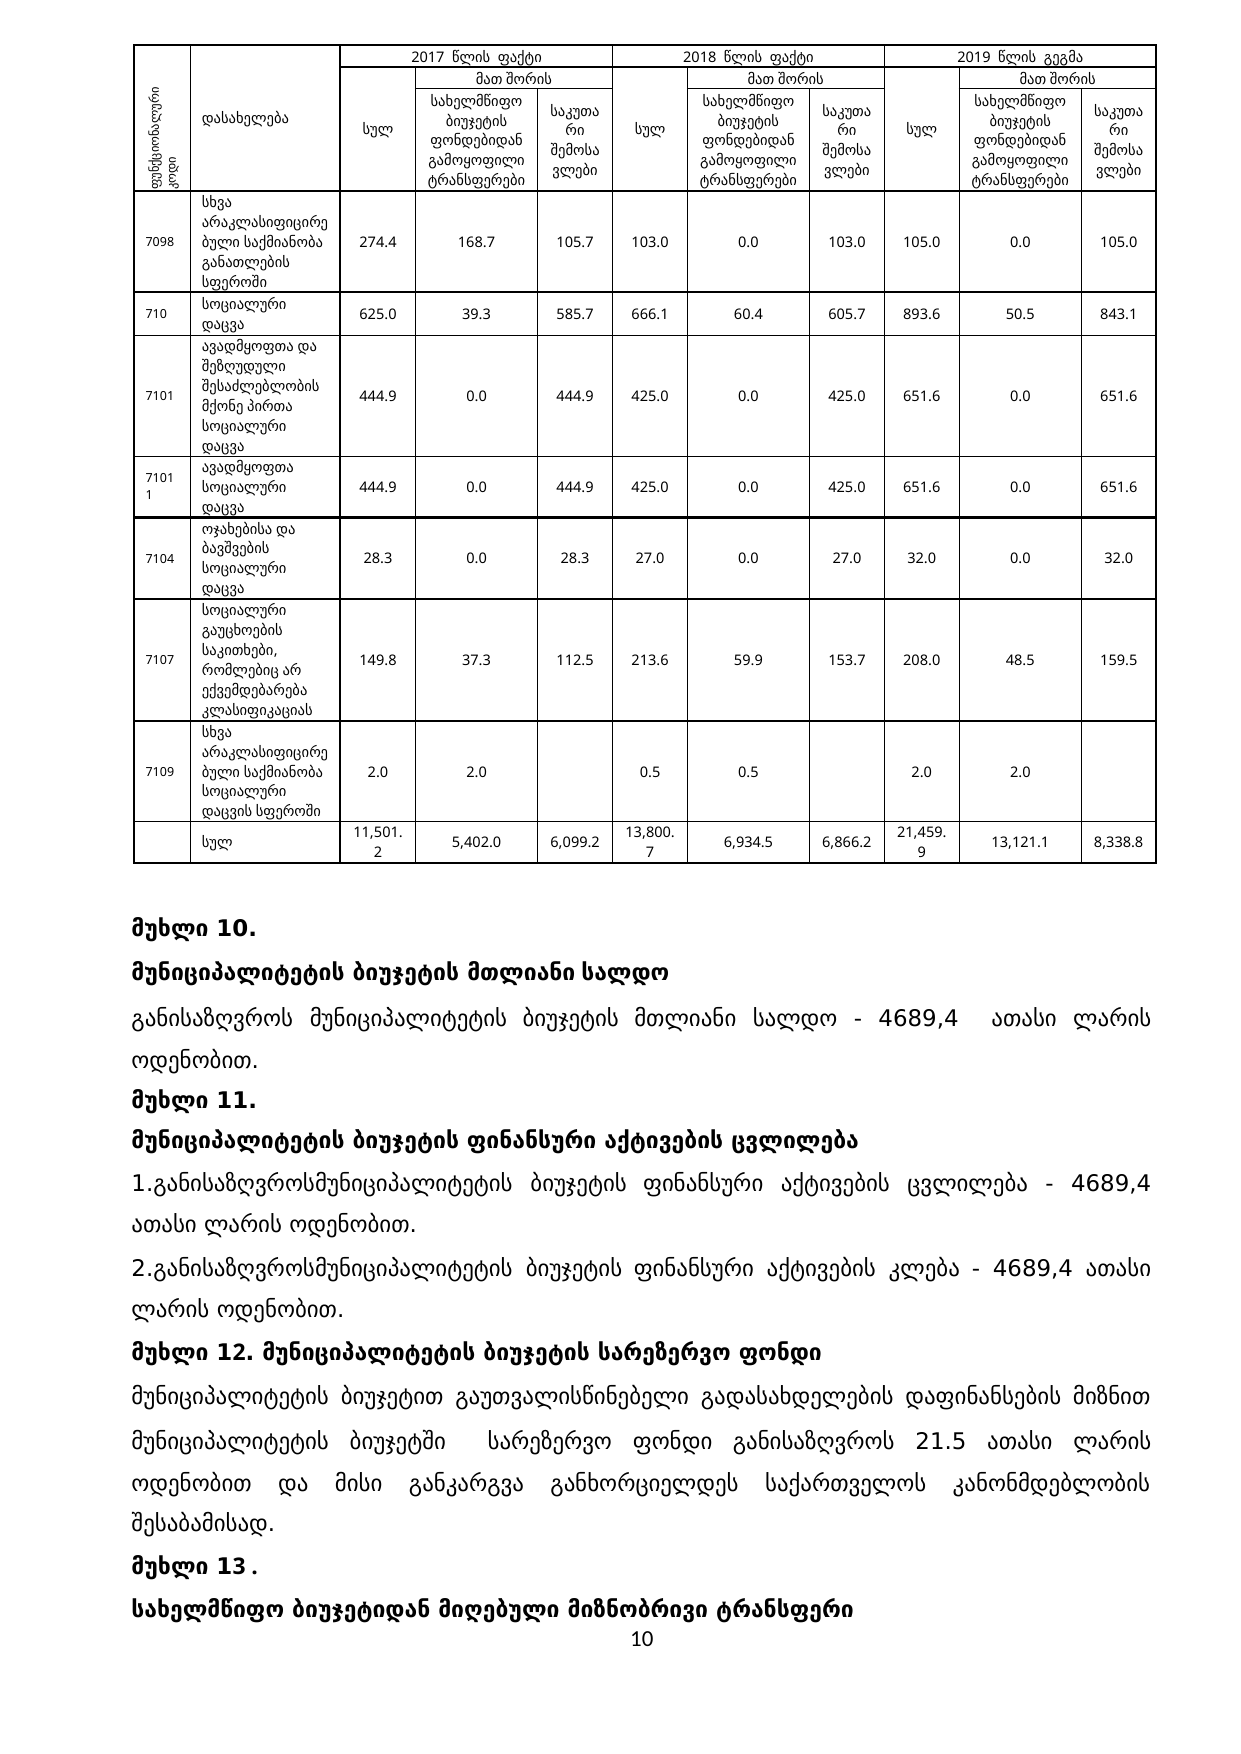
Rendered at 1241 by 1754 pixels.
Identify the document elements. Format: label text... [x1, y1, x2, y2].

table_cell [1082, 722, 1155, 821]
table_cell 0.0 [960, 457, 1081, 516]
table_cell 444.9 [341, 457, 415, 516]
table_cell 0.0 [960, 519, 1081, 598]
table_cell სულ [613, 68, 687, 190]
table_cell 59.9 [688, 600, 809, 719]
table_cell 2.0 [341, 722, 415, 821]
text მუნიციპალიტეტის ბიუჯეტის ფინანსური აქტივების ცვლილება [131, 1127, 1152, 1153]
table_cell 710 [135, 293, 190, 335]
table_cell 625.0 [341, 293, 415, 335]
table_cell 105.7 [538, 192, 612, 291]
table_cell 444.9 [538, 457, 612, 516]
table_cell 2.0 [960, 722, 1081, 821]
table_cell 6,866.2 [810, 822, 884, 862]
table_cell 605.7 [810, 293, 884, 335]
text 1.განისაზღვროსმუნიციპალიტეტის ბიუჯეტის ფინანსური აქტივების ცვლილება - 4689,4 ათასი ლარის ოდენობით. [131, 1167, 1152, 1238]
table_cell 149.8 [341, 600, 415, 719]
table_cell სახელმწიფო ბიუჯეტის ფონდებიდან გამოყოფილი ტრანსფერები [960, 89, 1081, 190]
table_cell 168.7 [416, 192, 537, 291]
table_cell 60.4 [688, 293, 809, 335]
table_cell 0.0 [688, 457, 809, 516]
table_cell 843.1 [1082, 293, 1155, 335]
table_cell 893.6 [885, 293, 959, 335]
table_cell ავადმყოფთა და შეზღუდული შესაძლებლობის მქონე პირთა სოციალური დაცვა [191, 336, 339, 456]
table_cell საკუთარი შემოსავლები [1082, 89, 1155, 190]
table_cell 7101 [135, 336, 190, 456]
table_cell სულ [885, 68, 959, 190]
table_cell 585.7 [538, 293, 612, 335]
table_cell მათ შორის [960, 68, 1155, 88]
table_cell 2.0 [416, 722, 537, 821]
table_cell 2.0 [885, 722, 959, 821]
table_cell 444.9 [538, 336, 612, 456]
table_header ფუნქციონალური კოდი [135, 46, 190, 190]
table_cell 8,338.8 [1082, 822, 1155, 862]
table_cell 0.5 [613, 722, 687, 821]
table_cell სულ [191, 822, 339, 862]
table_cell 50.5 [960, 293, 1081, 335]
table_cell მათ შორის [688, 68, 884, 88]
table_cell 21,459.9 [885, 822, 959, 862]
table_cell სულ [341, 68, 415, 190]
table_cell 7104 [135, 519, 190, 598]
text მუხლი 11. [131, 1087, 1152, 1113]
table_cell 0.0 [688, 192, 809, 291]
table_header 2019 წლის გეგმა [885, 46, 1155, 66]
table_cell 11,501.2 [341, 822, 415, 862]
table_cell [810, 722, 884, 821]
table_cell 13,121.1 [960, 822, 1081, 862]
table_cell 7107 [135, 600, 190, 719]
table_cell 274.4 [341, 192, 415, 291]
table_cell 28.3 [538, 519, 612, 598]
table_cell [538, 722, 612, 821]
table_cell 0.0 [688, 519, 809, 598]
table_cell ოჯახებისა და ბავშვების სოციალური დაცვა [191, 519, 339, 598]
table_cell 27.0 [810, 519, 884, 598]
table_cell 7098 [135, 192, 190, 291]
table_cell 7109 [135, 722, 190, 821]
table_cell 425.0 [613, 457, 687, 516]
text სახელმწიფო ბიუჯეტიდან მიღებული მიზნობრივი ტრანსფერი [131, 1597, 1152, 1623]
text მუხლი 12. მუნიციპალიტეტის ბიუჯეტის სარეზერვო ფონდი [131, 1336, 1152, 1367]
table_cell 13,800.7 [613, 822, 687, 862]
table_cell 153.7 [810, 600, 884, 719]
table_cell ავადმყოფთა სოციალური დაცვა [191, 457, 339, 516]
table_cell 651.6 [885, 336, 959, 456]
text მუნიციპალიტეტის ბიუჯეტის მთლიანი სალდო [131, 955, 1152, 987]
text განისაზღვროს მუნიციპალიტეტის ბიუჯეტის მთლიანი სალდო - 4689,4 ათასი ლარის ოდენობით. [131, 1002, 1152, 1073]
table_cell სოციალური დაცვა [191, 293, 339, 335]
table_cell 6,099.2 [538, 822, 612, 862]
table_cell 5,402.0 [416, 822, 537, 862]
table_cell მათ შორის [416, 68, 612, 88]
table_cell სხვა არაკლასიფიცირებული საქმიანობა სოციალური დაცვის სფეროში [191, 722, 339, 821]
table_cell 105.0 [885, 192, 959, 291]
table_cell 651.6 [885, 457, 959, 516]
table_cell 103.0 [810, 192, 884, 291]
table_cell 32.0 [1082, 519, 1155, 598]
table_cell 48.5 [960, 600, 1081, 719]
table_cell 208.0 [885, 600, 959, 719]
table_header დასახელება [191, 46, 339, 190]
table_cell 103.0 [613, 192, 687, 291]
table_cell 112.5 [538, 600, 612, 719]
table_header 2017 წლის ფაქტი [341, 46, 612, 66]
table_cell 0.0 [416, 519, 537, 598]
table_cell 105.0 [1082, 192, 1155, 291]
table_cell 0.0 [960, 336, 1081, 456]
table_cell 39.3 [416, 293, 537, 335]
table_header 2018 წლის ფაქტი [613, 46, 884, 66]
table_cell 425.0 [810, 457, 884, 516]
table_cell 0.0 [416, 457, 537, 516]
table_cell 0.0 [960, 192, 1081, 291]
table_cell 32.0 [885, 519, 959, 598]
table_cell სხვა არაკლასიფიცირებული საქმიანობა განათლების სფეროში [191, 192, 339, 291]
table_cell 0.0 [688, 336, 809, 456]
table_cell [135, 822, 190, 862]
text მუხლი 13 . [131, 1550, 1152, 1581]
table_cell 213.6 [613, 600, 687, 719]
table_cell 159.5 [1082, 600, 1155, 719]
table_cell 444.9 [341, 336, 415, 456]
table_cell 651.6 [1082, 457, 1155, 516]
table_cell 425.0 [613, 336, 687, 456]
table_cell სახელმწიფო ბიუჯეტის ფონდებიდან გამოყოფილი ტრანსფერები [416, 89, 537, 190]
table_cell საკუთარი შემოსავლები [810, 89, 884, 190]
table_cell 37.3 [416, 600, 537, 719]
table_cell 71011 [135, 457, 190, 516]
table_cell სოციალური გაუცხოების საკითხები, რომლებიც არ ექვემდებარება კლასიფიკაციას [191, 600, 339, 719]
table_cell 0.0 [416, 336, 537, 456]
table_cell სახელმწიფო ბიუჯეტის ფონდებიდან გამოყოფილი ტრანსფერები [688, 89, 809, 190]
text მუხლი 10. [131, 915, 1152, 942]
table_cell 425.0 [810, 336, 884, 456]
table_cell 27.0 [613, 519, 687, 598]
table_cell 6,934.5 [688, 822, 809, 862]
text მუნიციპალიტეტის ბიუჯეტით გაუთვალისწინებელი გადასახდელების დაფინანსების მიზნით მუნიციპალიტეტის ბიუჯეტში სარეზერვო ფონდი განისაზღვროს 21.5 ათასი ლარის ოდენობით და მისი განკარგვა განხორციელდეს საქართველოს კანონმდებლობის შესაბამისად. [131, 1383, 1152, 1536]
table_cell 651.6 [1082, 336, 1155, 456]
table_cell 28.3 [341, 519, 415, 598]
text 2.განისაზღვროსმუნიციპალიტეტის ბიუჯეტის ფინანსური აქტივების კლება - 4689,4 ათასი ლარის ოდენობით. [131, 1251, 1152, 1323]
table_cell 666.1 [613, 293, 687, 335]
table_cell საკუთარი შემოსავლები [538, 89, 612, 190]
table_cell 0.5 [688, 722, 809, 821]
